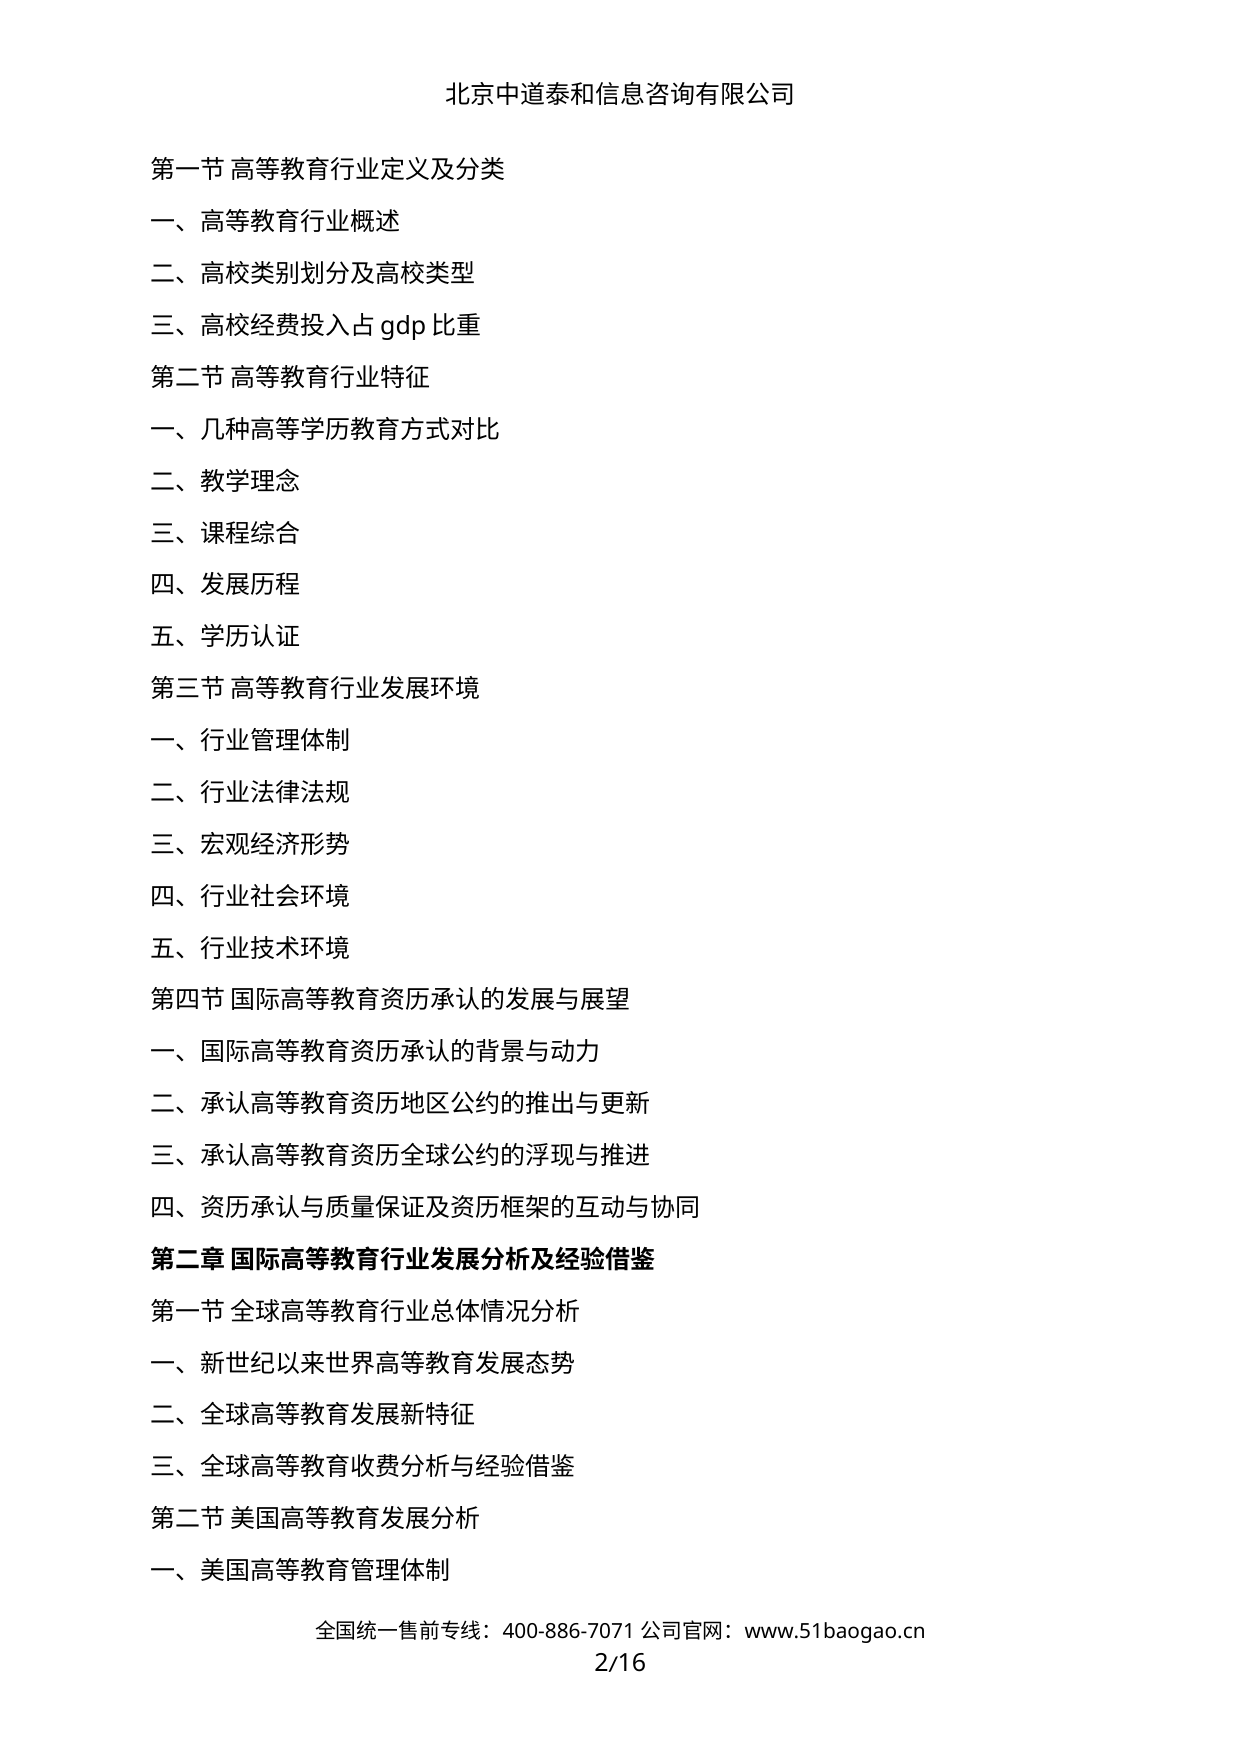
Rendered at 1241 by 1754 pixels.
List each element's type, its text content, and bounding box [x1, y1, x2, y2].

text 三、宏观经济形势 [150, 824, 1090, 861]
text 三、承认高等教育资历全球公约的浮现与推进 [150, 1136, 1090, 1172]
text 三、全球高等教育收费分析与经验借鉴 [150, 1447, 1090, 1483]
text 第三节 高等教育行业发展环境 [150, 669, 1090, 705]
text 五、行业技术环境 [150, 928, 1090, 964]
text 二、教学理念 [150, 461, 1090, 497]
text 第二章 国际高等教育行业发展分析及经验借鉴 [150, 1239, 1090, 1276]
text 四、发展历程 [150, 565, 1090, 601]
text 一、美国高等教育管理体制 [150, 1551, 1090, 1587]
text 二、高校类别划分及高校类型 [150, 254, 1090, 290]
text 四、行业社会环境 [150, 876, 1090, 912]
text 二、全球高等教育发展新特征 [150, 1395, 1090, 1431]
text 三、高校经费投入占gdp比重 [150, 306, 1090, 342]
text 一、新世纪以来世界高等教育发展态势 [150, 1343, 1090, 1379]
text 二、行业法律法规 [150, 772, 1090, 809]
text 第一节 全球高等教育行业总体情况分析 [150, 1291, 1090, 1327]
text 一、高等教育行业概述 [150, 202, 1090, 238]
text 一、行业管理体制 [150, 721, 1090, 757]
text 五、学历认证 [150, 617, 1090, 653]
text 一、几种高等学历教育方式对比 [150, 409, 1090, 446]
text 第二节 美国高等教育发展分析 [150, 1499, 1090, 1535]
text 四、资历承认与质量保证及资历框架的互动与协同 [150, 1187, 1090, 1224]
text 第四节 国际高等教育资历承认的发展与展望 [150, 980, 1090, 1016]
text 三、课程综合 [150, 513, 1090, 549]
text 一、国际高等教育资历承认的背景与动力 [150, 1032, 1090, 1068]
text 二、承认高等教育资历地区公约的推出与更新 [150, 1084, 1090, 1120]
text 第一节 高等教育行业定义及分类 [150, 150, 1090, 186]
text 第二节 高等教育行业特征 [150, 357, 1090, 394]
